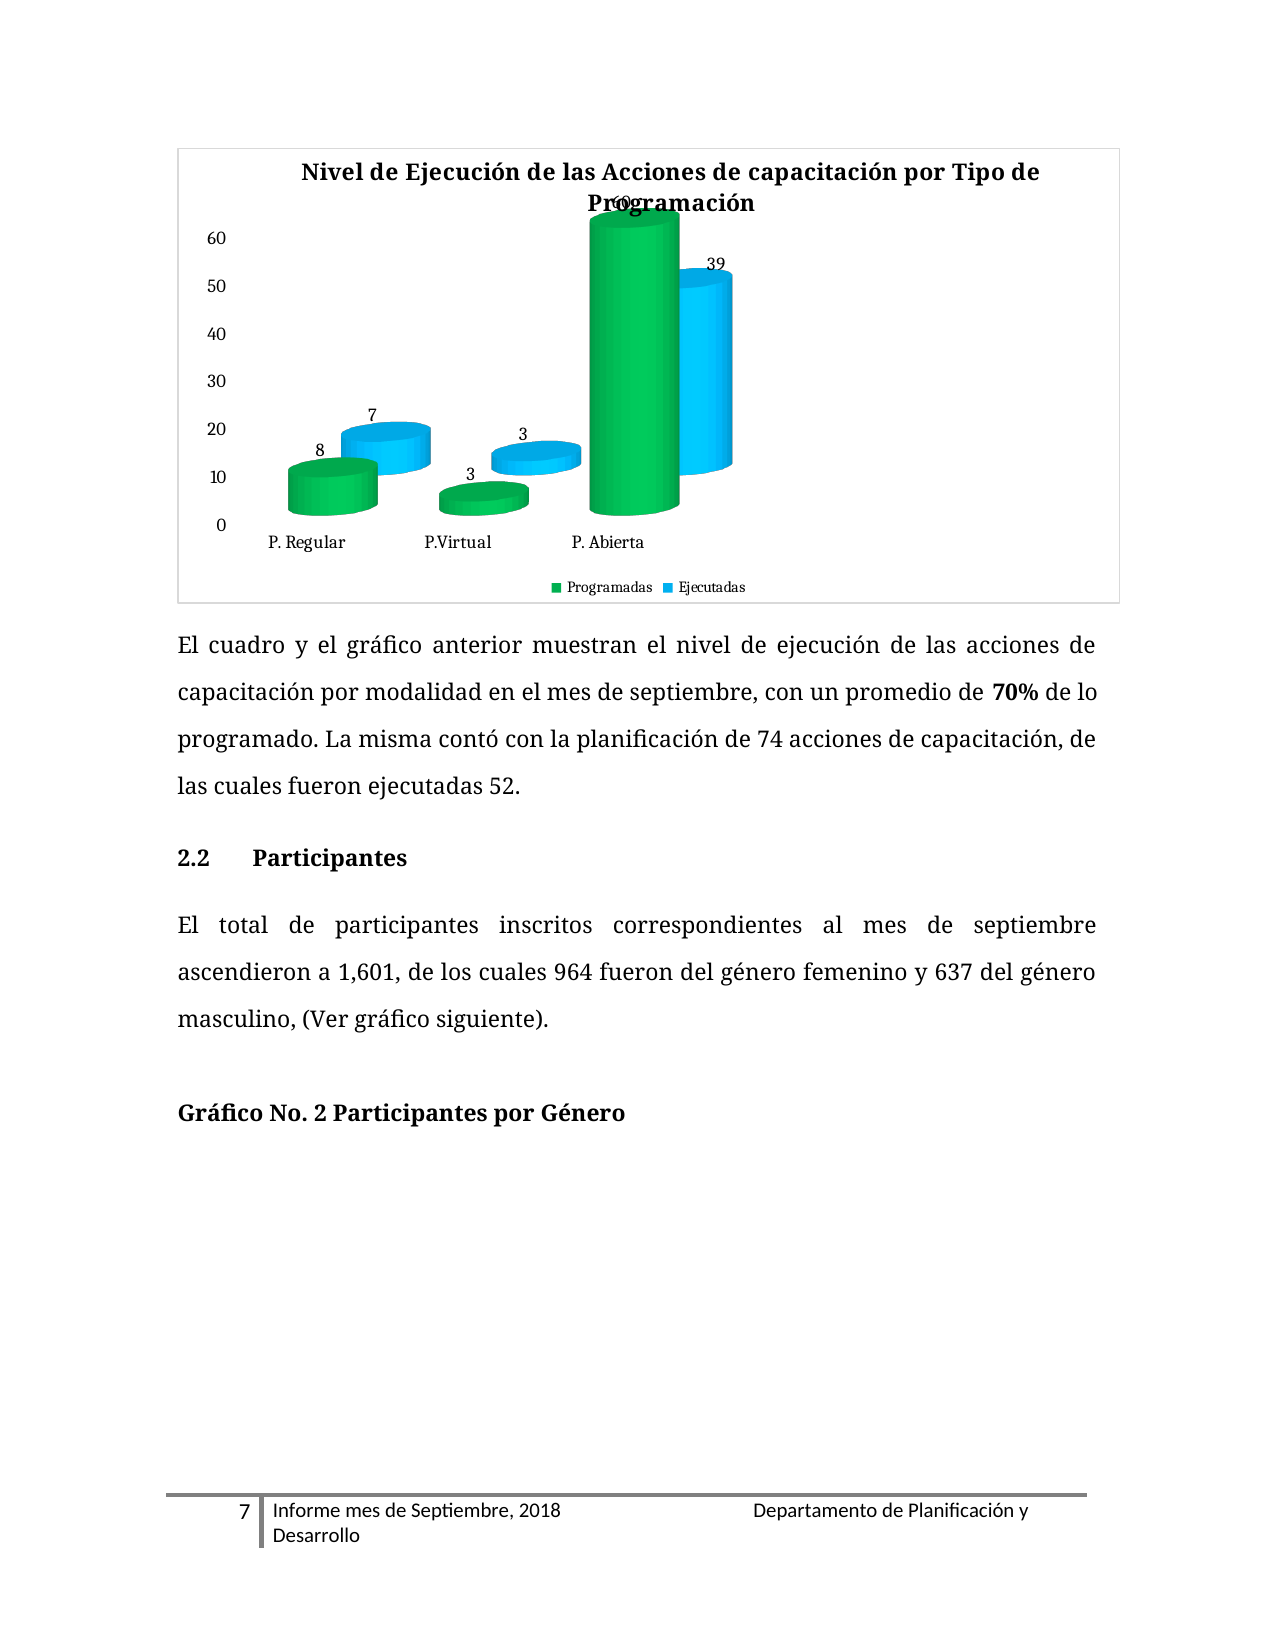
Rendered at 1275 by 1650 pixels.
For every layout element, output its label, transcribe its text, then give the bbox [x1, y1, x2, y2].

text El total de participantes inscritos correspondientes al mes de septiembre ascendieron a 1,601, de los cuales 964 fueron del género femenino y 637 del género masculino, (Ver gráfico siguiente). [177, 909, 1098, 1034]
list 2.2 Participantes [177, 842, 1098, 873]
text Gráfico No. 2 Participantes por Género [177, 1097, 1098, 1128]
text El cuadro y el gráfico anterior muestran el nivel de ejecución de las acciones de capacitación por modalidad en el mes de septiembre, con un promedio de 70% de lo programado. La misma contó con la planificación de 74 acciones de capacitación, de las cuales fueron ejecutadas 52. [177, 629, 1098, 801]
